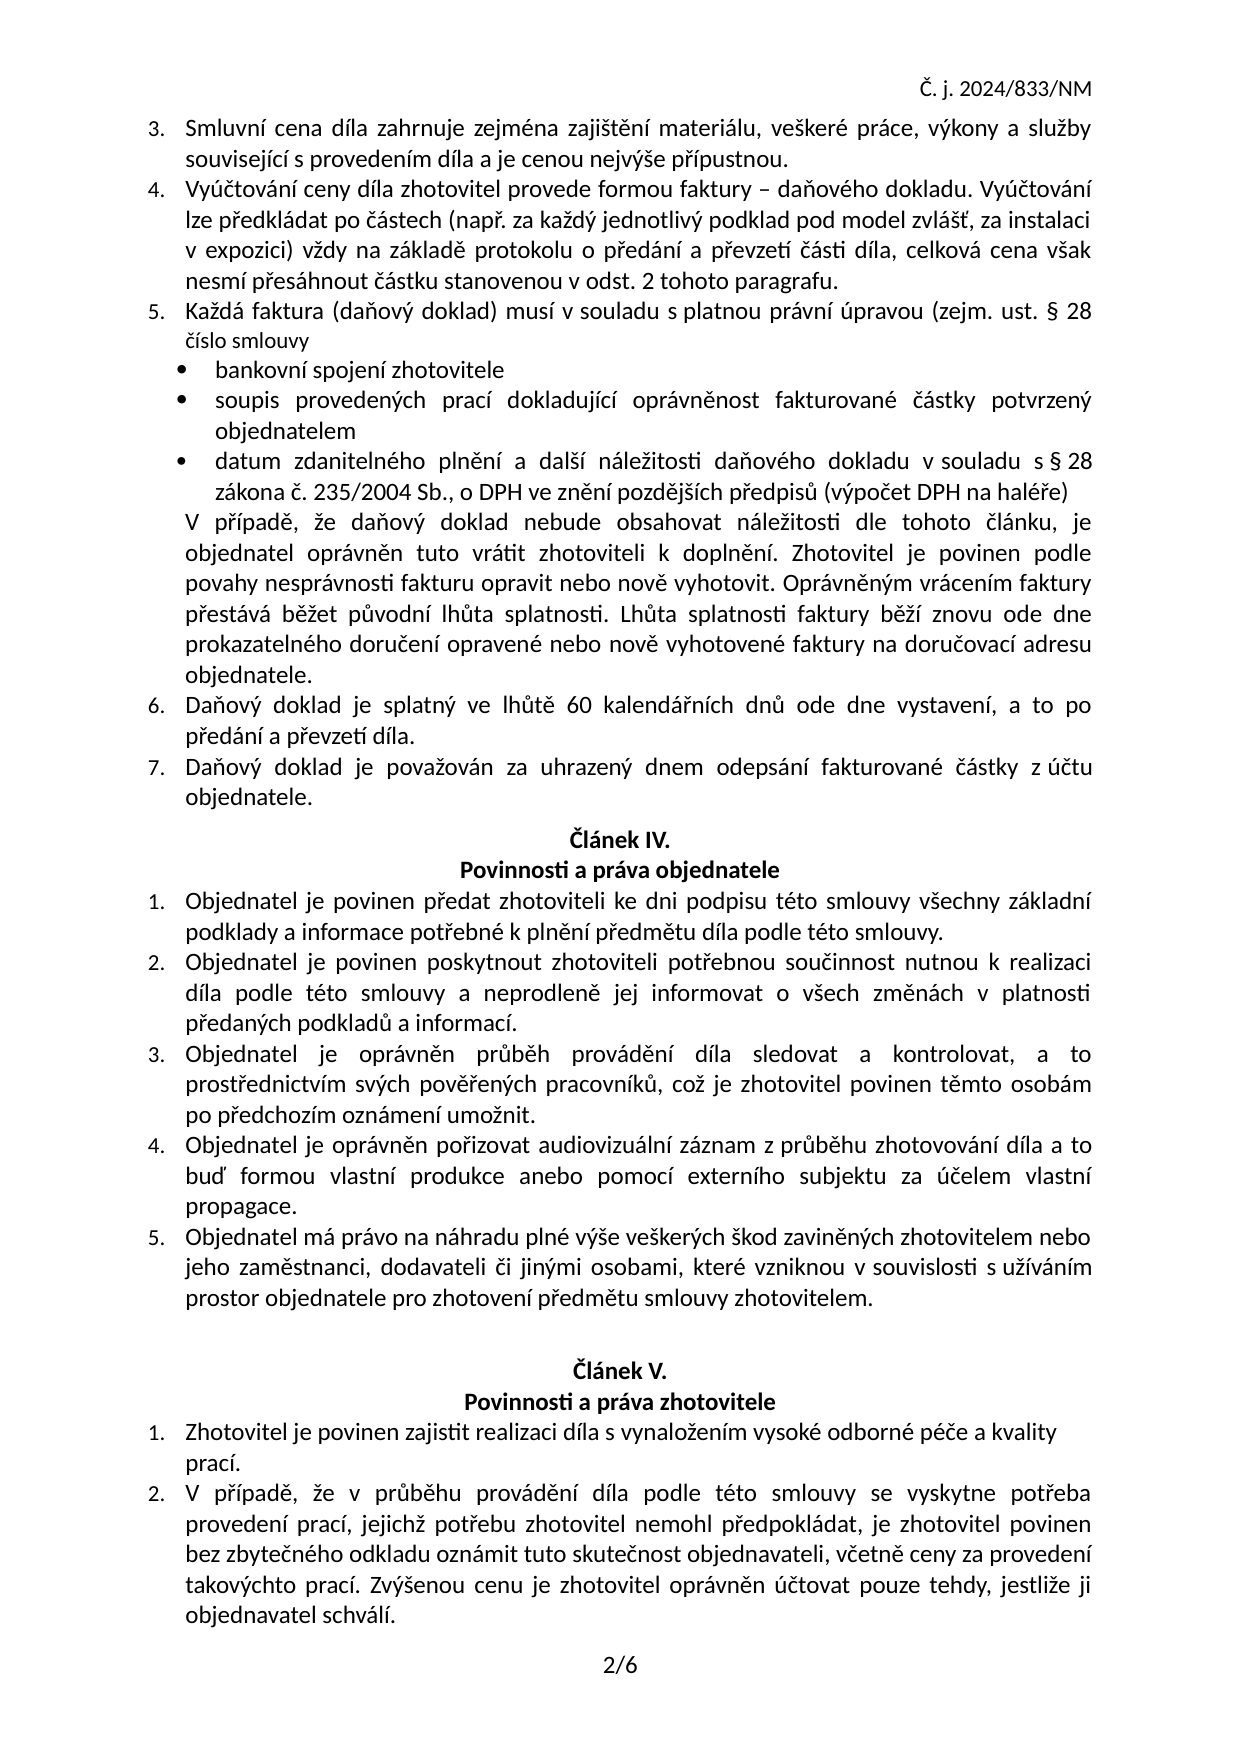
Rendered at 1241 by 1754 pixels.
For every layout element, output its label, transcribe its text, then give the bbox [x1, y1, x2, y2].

list Smluvní cena díla zahrnuje zejména zajištění materiálu, veškeré práce, výkony a služby související s provedením díla a je cenou nejvýše přípustnou. [148, 112, 1092, 173]
list Objednatel je povinen předat zhotoviteli ke dni podpisu této smlouvy všechny základní podklady a informace potřebné k plnění předmětu díla podle této smlouvy. [148, 885, 1092, 946]
list Objednatel je oprávněn průběh provádění díla sledovat a kontrolovat, a to prostřednictvím svých pověřených pracovníků, což je zhotovitel povinen těmto osobám po předchozím oznámení umožnit. [148, 1038, 1092, 1129]
list Objednatel je oprávněn pořizovat audiovizuální záznam z průběhu zhotovování díla a to buď formou vlastní produkce anebo pomocí externího subjektu za účelem vlastní propagace. [148, 1129, 1092, 1221]
text Povinnosti a práva objednatele [148, 855, 1092, 885]
list Daňový doklad je splatný ve lhůtě 60 kalendářních dnů ode dne vystavení, a to po předání a převzetí díla. [148, 689, 1092, 751]
subtitle Článek IV. [148, 824, 1092, 855]
list Každá faktura (daňový doklad) musí v souladu s platnou právní úpravou (zejm. ust. § 28 číslo smlouvy [148, 295, 1092, 354]
list soupis provedených prací dokladující oprávněnost fakturované částky potvrzený objednatelem [177, 384, 1092, 445]
list Zhotovitel je povinen zajistit realizaci díla s vynaložením vysoké odborné péče a kvality prací. [148, 1417, 1092, 1478]
list Objednatel má právo na náhradu plné výše veškerých škod zaviněných zhotovitelem nebo jeho zaměstnanci, dodavateli či jinými osobami, které vzniknou v souvislosti s užíváním prostor objednatele pro zhotovení předmětu smlouvy zhotovitelem. [148, 1221, 1092, 1312]
list V případě, že v průběhu provádění díla podle této smlouvy se vyskytne potřeba provedení prací, jejichž potřebu zhotovitel nemohl předpokládat, je zhotovitel povinen bez zbytečného odkladu oznámit tuto skutečnost objednavateli, včetně ceny za provedení takovýchto prací. Zvýšenou cenu je zhotovitel oprávněn účtovat pouze tehdy, jestliže ji objednavatel schválí. [148, 1478, 1092, 1630]
list Daňový doklad je považován za uhrazený dnem odepsání fakturované částky z účtu objednatele. [148, 751, 1092, 812]
list Vyúčtování ceny díla zhotovitel provede formou faktury – daňového dokladu. Vyúčtování lze předkládat po částech (např. za každý jednotlivý podklad pod model zvlášť, za instalaci v expozici) vždy na základě protokolu o předání a převzetí části díla, celková cena však nesmí přesáhnout částku stanovenou v odst. 2 tohoto paragrafu. [148, 173, 1092, 295]
list datum zdanitelného plnění a další náležitosti daňového dokladu v souladu s § 28 zákona č. 235/2004 Sb., o DPH ve znění pozdějších předpisů (výpočet DPH na haléře) [177, 445, 1092, 506]
text Povinnosti a práva zhotovitele [148, 1386, 1092, 1417]
text V případě, že daňový doklad nebude obsahovat náležitosti dle tohoto článku, je objednatel oprávněn tuto vrátit zhotoviteli k doplnění. Zhotovitel je povinen podle povahy nesprávnosti fakturu opravit nebo nově vyhotovit. Oprávněným vrácením faktury přestává běžet původní lhůta splatnosti. Lhůta splatnosti faktury běží znovu ode dne prokazatelného doručení opravené nebo nově vyhotovené faktury na doručovací adresu objednatele. [185, 506, 1092, 689]
list Objednatel je povinen poskytnout zhotoviteli potřebnou součinnost nutnou k realizaci díla podle této smlouvy a neprodleně jej informovat o všech změnách v platnosti předaných podkladů a informací. [148, 946, 1092, 1038]
list bankovní spojení zhotovitele [177, 354, 1092, 384]
subtitle Článek V. [148, 1356, 1092, 1386]
